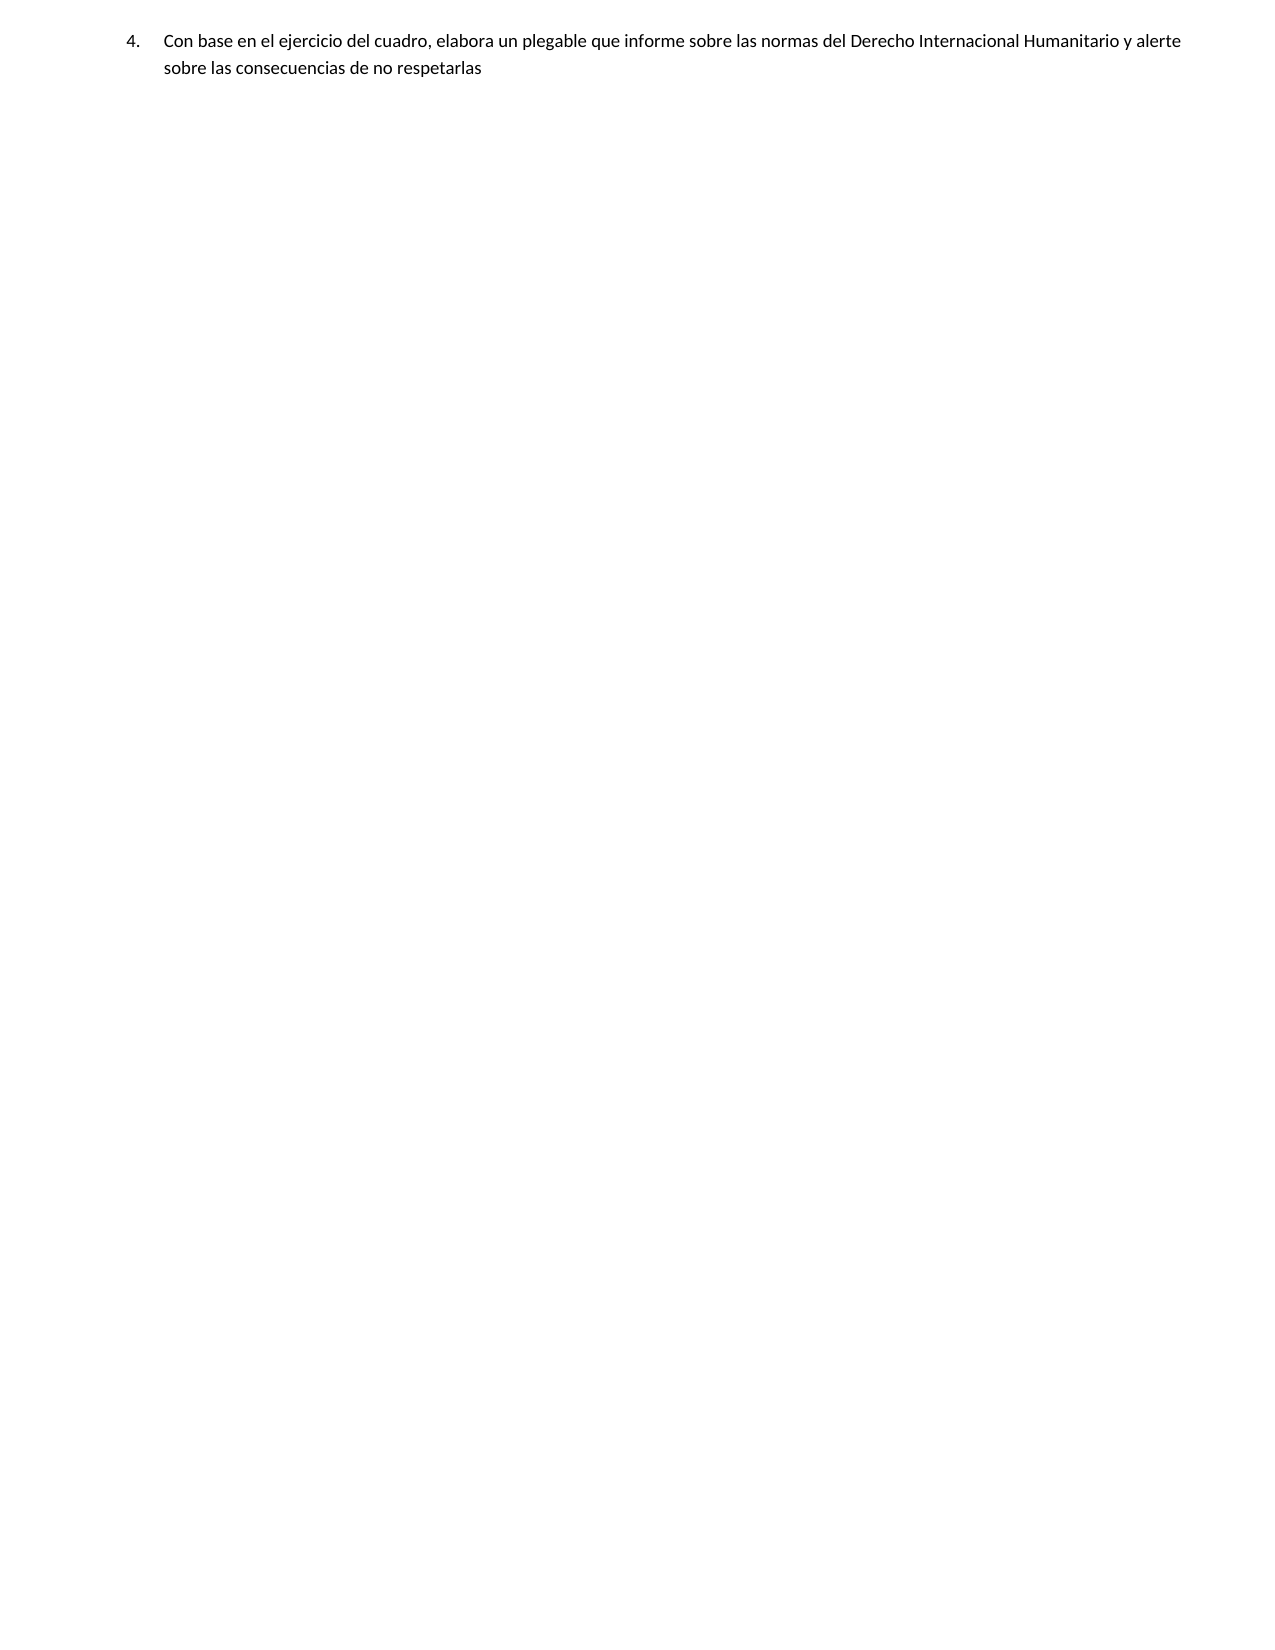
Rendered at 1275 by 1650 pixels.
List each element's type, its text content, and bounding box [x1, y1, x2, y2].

list Con base en el ejercicio del cuadro, elabora un plegable que informe sobre las normas del Derecho Internacional Humanitario y alerte sobre las consecuencias de no respetarlas [126, 29, 1211, 79]
